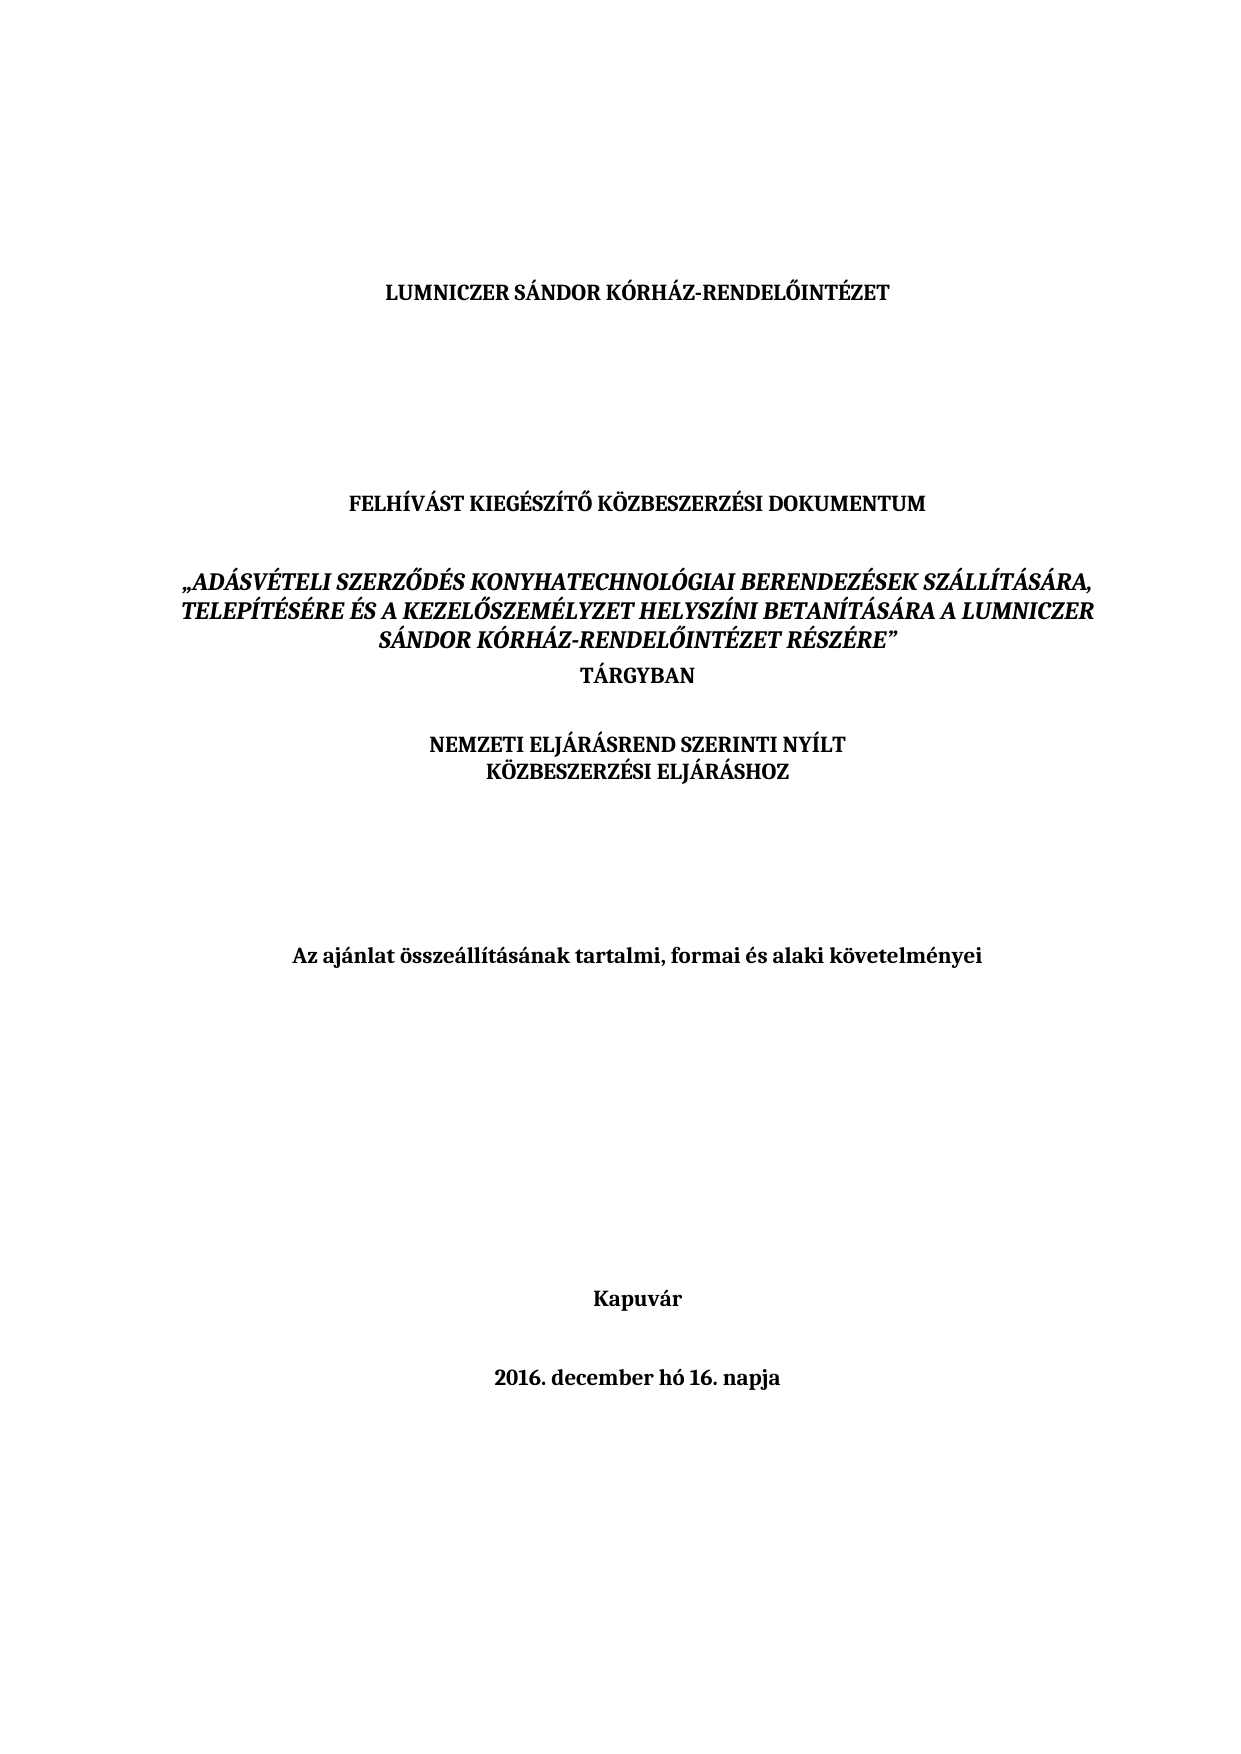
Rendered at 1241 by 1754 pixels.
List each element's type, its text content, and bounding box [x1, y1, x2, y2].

text Kapuvár [169, 1286, 1106, 1312]
text TÁRGYBAN [169, 663, 1106, 689]
text „adásvételi szerződés konyhatechnológiai berendezések szállítására, telepítésére és a kezelőszemélyzet helyszíni betanítására a Lumniczer Sándor Kórház-Rendelőintézet részére” [169, 568, 1106, 654]
text Az ajánlat összeállításának tartalmi, formai és alaki követelményei [169, 943, 1106, 969]
text 2016. december hó 16. napja [169, 1364, 1106, 1391]
text nemzeti eljárásrend szerinti Nyílt [169, 732, 1106, 758]
text Lumniczer Sándor Kórház-Rendelőintézet [169, 279, 1106, 306]
text közbeszerzési ELJÁRÁSHOZ [169, 758, 1106, 785]
text FElhívást kiegészítő közbeszerzési dokumentum [169, 490, 1106, 517]
